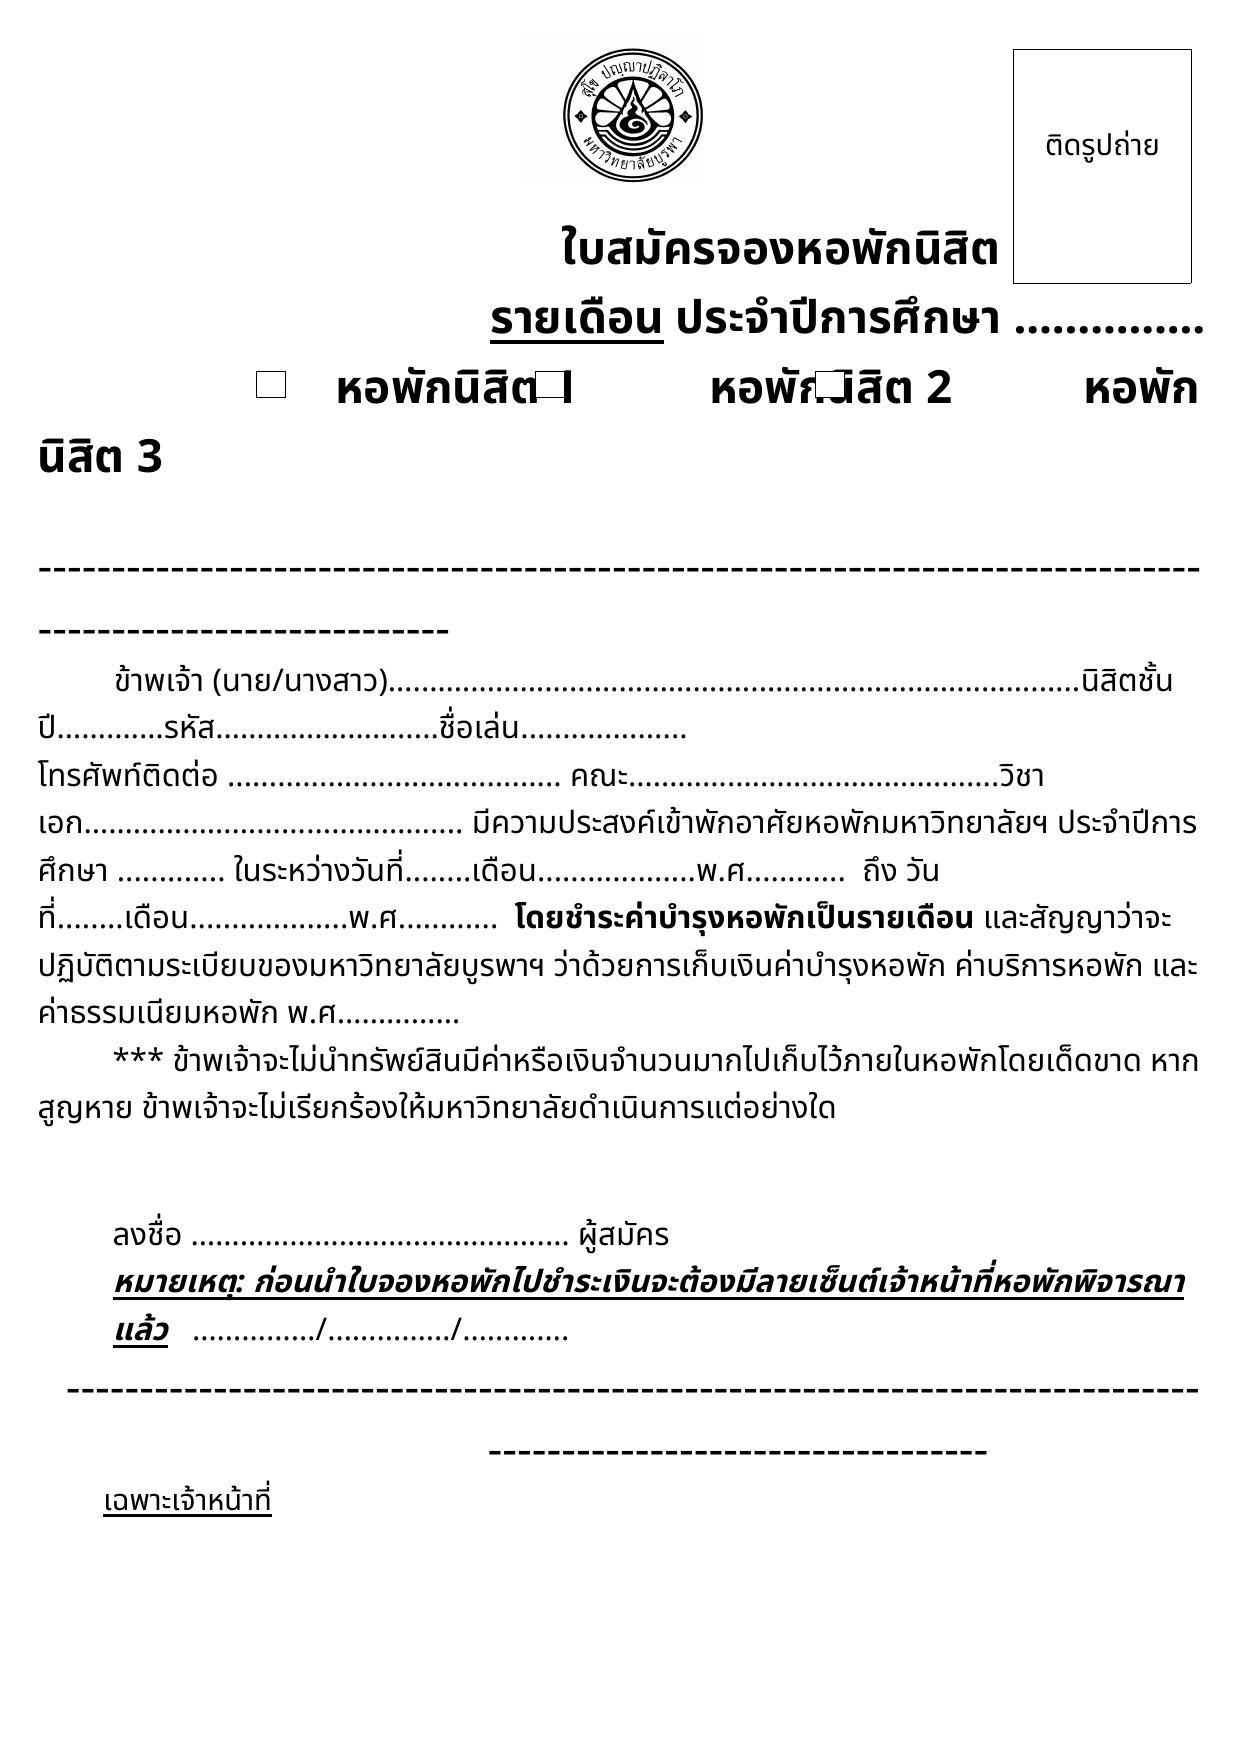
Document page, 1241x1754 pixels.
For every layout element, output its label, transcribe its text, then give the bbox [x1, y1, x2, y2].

text ใบสมัครจองหอพักนิสิต [37, 216, 1211, 285]
picture [525, 33, 704, 183]
text เฉพาะเจ้าหน้าที่ [103, 1479, 1211, 1523]
text ข้าพเจ้า (นาย/นางสาว)….…………………………………..…………………………….…..นิสิตชั้นปี…….……รหัส…………….…........ชื่อเล่น.................... [37, 658, 1211, 753]
text *** ข้าพเจ้าจะไม่นำทรัพย์สินมีค่าหรือเงินจำนวนมากไปเก็บไว้ภายในหอพักโดยเด็ดขาด หากสูญหาย ข้าพเจ้าจะไม่เรียกร้องให้มหาวิทยาลัยดำเนินการแต่อย่างใด [37, 1038, 1211, 1132]
text ----------------------------------------------------------------------------------------------------------- [37, 493, 1211, 658]
text รายเดือน ประจำปีการศึกษา …………… [37, 285, 1211, 354]
text หอพักนิสิต 1 หอพักนิสิต 2 หอพักนิสิต 3 [37, 354, 1211, 493]
text ลงชื่อ …………………………………….… ผู้สมัคร หมายเหตุ: ก่อนนำใบจองหอพักไปชำระเงินจะต้องมีลายเซ็นต์เจ้าหน้าที่หอพักพิจารณาแล้ว ……………/……………/…………. [112, 1172, 1211, 1354]
text โทรศัพท์ติดต่อ ........................................ คณะ………….………………….……....วิชาเอก………………………...………….... มีความประสงค์เข้าพักอาศัยหอพักมหาวิทยาลัยฯ ประจำปีการศึกษา ............. ในระหว่างวันที่........เดือน...................พ.ศ............ ถึง วันที่........เดือน...................พ.ศ............ โดยชำระค่าบำรุงหอพักเป็นรายเดือน และสัญญาว่าจะปฏิบัติตามระเบียบของมหาวิทยาลัยบูรพาฯ ว่าด้วยการเก็บเงินค่าบำรุงหอพัก ค่าบริการหอพัก และค่าธรรมเนียมหอพัก พ.ศ…………… [37, 753, 1211, 1038]
text --------------------------------------------------------------------------------------------------------------- [66, 1354, 1211, 1479]
